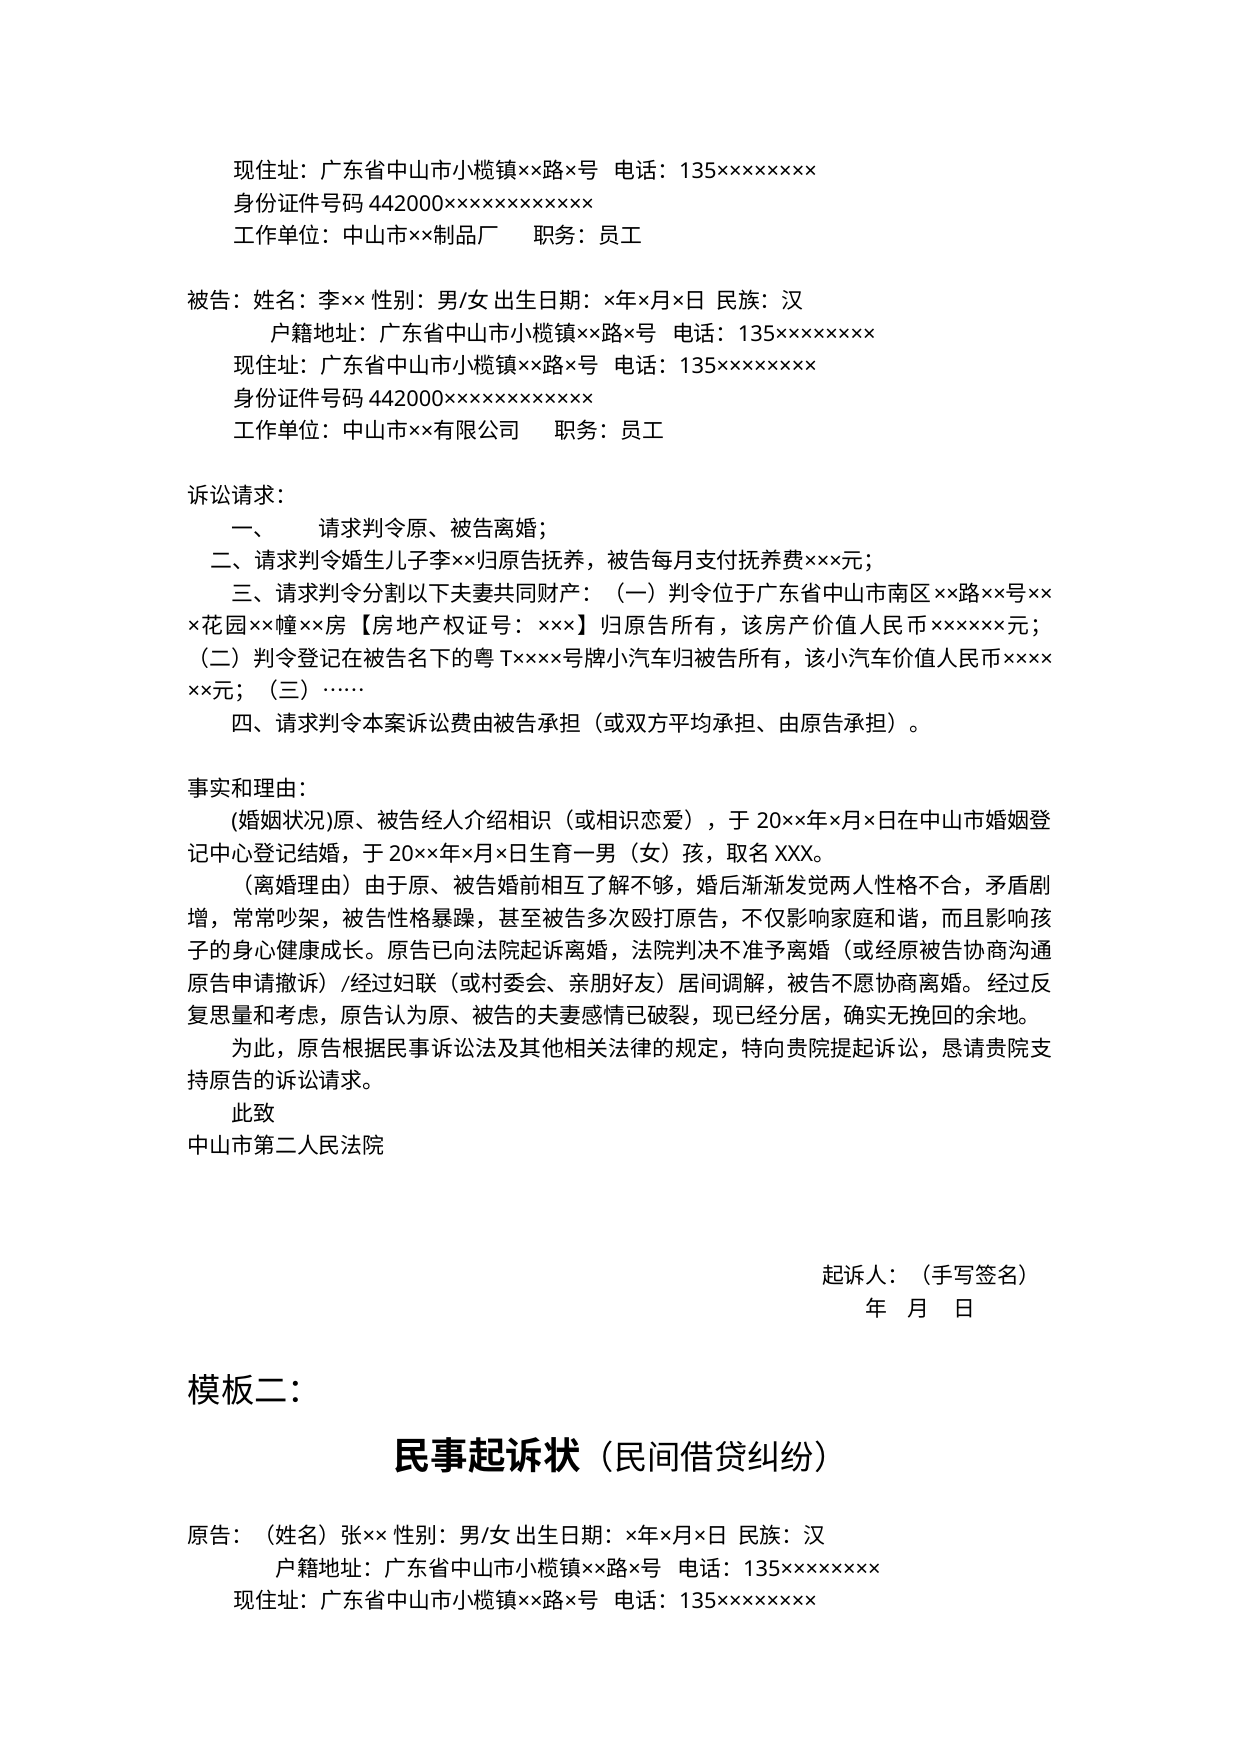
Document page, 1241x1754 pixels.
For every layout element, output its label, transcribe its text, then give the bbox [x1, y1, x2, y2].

text 模板二： [187, 1355, 1053, 1420]
text 工作单位：中山市××制品厂 职务：员工 [187, 218, 1053, 250]
text 现住址：广东省中山市小榄镇××路×号 电话：135×××××××× [187, 153, 1053, 185]
text (婚姻状况)原、被告经人介绍相识（或相识恋爱），于20××年×月×日在中山市婚姻登记中心登记结婚，于20××年×月×日生育一男（女）孩，取名XXX。 [187, 803, 1053, 868]
text 被告：姓名：李×× 性别：男/女 出生日期：×年×月×日 民族：汉 [187, 283, 1053, 315]
text 事实和理由： [187, 770, 1053, 803]
text 为此，原告根据民事诉讼法及其他相关法律的规定，特向贵院提起诉讼，恳请贵院支持原告的诉讼请求。 [187, 1030, 1053, 1095]
text 中山市第二人民法院 [187, 1128, 1053, 1160]
text 现住址：广东省中山市小榄镇××路×号 电话：135×××××××× [187, 348, 1053, 380]
text 现住址：广东省中山市小榄镇××路×号 电话：135×××××××× [187, 1583, 1053, 1615]
text 诉讼请求： [187, 478, 1053, 510]
text （离婚理由）由于原、被告婚前相互了解不够，婚后渐渐发觉两人性格不合，矛盾剧增，常常吵架，被告性格暴躁，甚至被告多次殴打原告，不仅影响家庭和谐，而且影响孩子的身心健康成长。原告已向法院起诉离婚，法院判决不准予离婚（或经原被告协商沟通，原告申请撤诉）/经过妇联（或村委会、亲朋好友）居间调解，被告不愿协商离婚。经过反复思量和考虑，原告认为原、被告的夫妻感情已破裂，现已经分居，确实无挽回的余地。 [187, 868, 1053, 1030]
text 此致 [187, 1095, 1053, 1128]
text 四、请求判令本案诉讼费由被告承担（或双方平均承担、由原告承担）。 [187, 705, 1053, 738]
text 户籍地址：广东省中山市小榄镇××路×号 电话：135×××××××× [187, 1550, 1053, 1583]
text 原告：（姓名）张×× 性别：男/女 出生日期：×年×月×日 民族：汉 [187, 1518, 1053, 1550]
text 工作单位：中山市××有限公司 职务：员工 [187, 413, 1053, 445]
text 二、请求判令婚生儿子李××归原告抚养，被告每月支付抚养费×××元； [187, 543, 1053, 575]
text 身份证件号码442000×××××××××××× [187, 380, 1053, 413]
text 户籍地址：广东省中山市小榄镇××路×号 电话：135×××××××× [187, 315, 1053, 348]
text 身份证件号码442000×××××××××××× [187, 185, 1053, 218]
text 年 月 日 [187, 1290, 1053, 1323]
text 起诉人：（手写签名） [187, 1258, 1053, 1290]
list 请求判令原、被告离婚； [231, 510, 1053, 543]
text 三、请求判令分割以下夫妻共同财产：（一）判令位于广东省中山市南区××路××号×××花园××幢××房【房地产权证号：×××】归原告所有，该房产价值人民币××××××元；（二）判令登记在被告名下的粤T××××号牌小汽车归被告所有，该小汽车价值人民币××××××元；（三）…… [187, 575, 1053, 705]
text 民事起诉状（民间借贷纠纷） [187, 1420, 1053, 1485]
